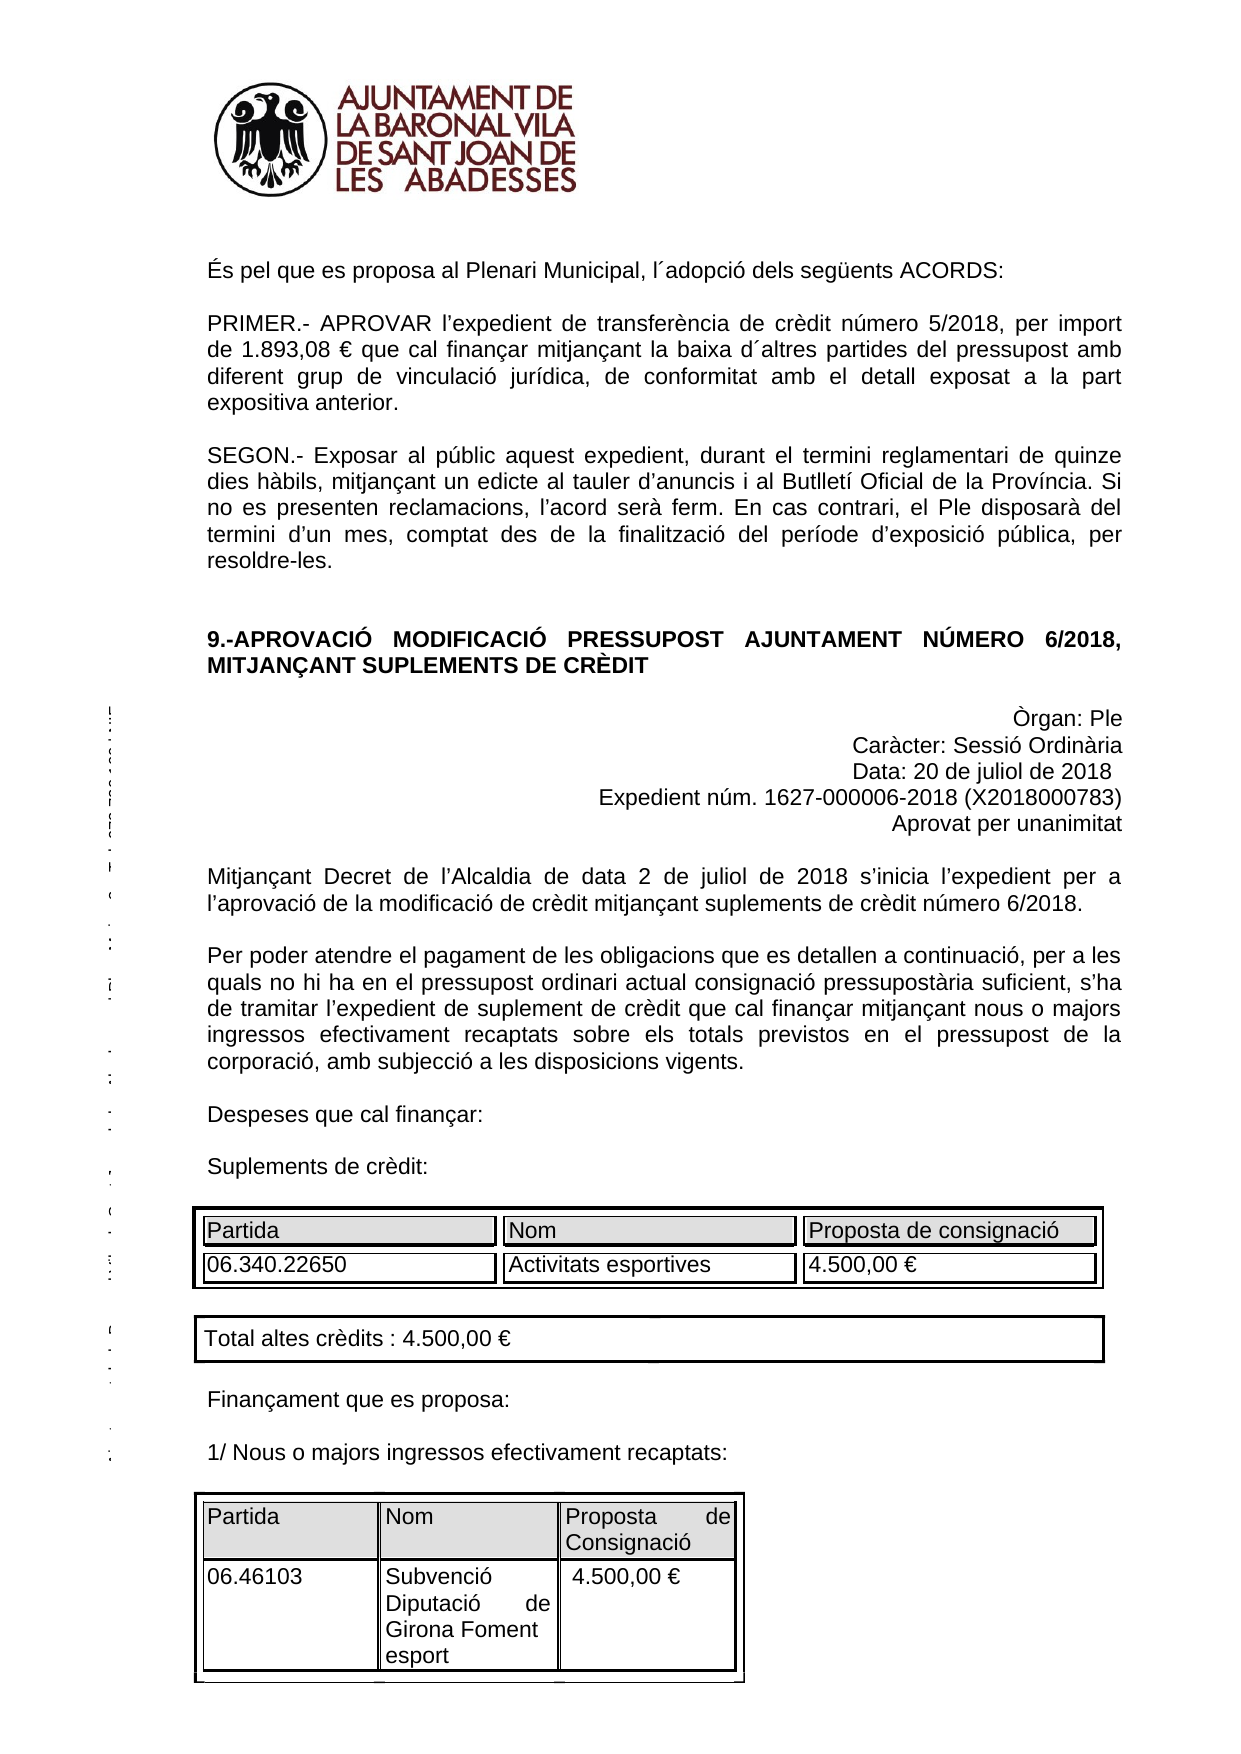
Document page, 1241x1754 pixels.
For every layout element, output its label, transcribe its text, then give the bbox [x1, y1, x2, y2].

table_cell [794, 1246, 803, 1287]
subtitle 9.-APROVACIÓ MODIFICACIÓ PRESSUPOST AJUNTAMENT NÚMERO 6/2018, MITJANÇANT SUPLEMENTS DE CRÈDIT [207, 626, 1122, 679]
table_header Partida [196, 1210, 494, 1246]
table_cell [494, 1246, 503, 1287]
table_header Partida [204, 1503, 377, 1557]
table_cell 06.46103 [204, 1561, 377, 1669]
table_header Proposta de consignació [803, 1210, 1102, 1246]
table_header [494, 1210, 503, 1246]
text PRIMER.- APROVAR l’expedient de transferència de crèdit número 5/2018, per import de 1.893,08 € que cal finançar mitjançant la baixa d´altres partides del pressupost amb diferent grup de vinculació jurídica, de conformitat amb el detall exposat a la part expositiva anterior. [207, 310, 1122, 415]
text Expedient núm. 1627-000006-2018 (X2018000783) [598, 784, 1151, 811]
text Òrgan: Ple Caràcter: Sessió Ordinària Data: 20 de juliol de 2018 [852, 705, 1123, 784]
picture [212, 79, 580, 200]
table_header Proposta de Consignació [561, 1503, 734, 1557]
text És pel que es proposa al Plenari Municipal, l´adopció dels següents ACORDS: [207, 257, 1151, 283]
text Aprovat per unanimitat [892, 811, 1151, 837]
text 1/ Nous o majors ingressos efectivament recaptats: [207, 1439, 1151, 1465]
text SEGON.- Exposar al públic aquest expedient, durant el termini reglamentari de quinze dies hàbils, mitjançant un edicte al tauler d’anuncis i al Butlletí Oficial de la Província. Si no es presenten reclamacions, l’acord serà ferm. En cas contrari, el Ple disposarà del termini d’un mes, comptat des de la finalització del període d’exposició pública, per resoldre-les. [207, 442, 1122, 573]
table_cell Subvenció Diputació de Girona Foment esport [381, 1561, 557, 1669]
text Per poder atendre el pagament de les obligacions que es detallen a continuació, per a les quals no hi ha en el pressupost ordinari actual consignació pressupostària suficient, s’ha de tramitar l’expedient de suplement de crèdit que cal finançar mitjançant nous o majors ingressos efectivament recaptats sobre els totals previstos en el pressupost de la corporació, amb subjecció a les disposicions vigents. [207, 942, 1122, 1074]
table_cell 4.500,00 € [561, 1561, 734, 1669]
text Finançament que es proposa: [207, 1331, 1151, 1413]
text Despeses que cal finançar: Suplements de crèdit: [207, 1101, 485, 1179]
table_header Nom [381, 1503, 557, 1557]
table_header Nom [503, 1210, 794, 1246]
table_cell Activitats esportives [503, 1246, 794, 1287]
table_cell 4.500,00 € [803, 1246, 1102, 1287]
table_header [794, 1210, 803, 1246]
text Mitjançant Decret de l’Alcaldia de data 2 de juliol de 2018 s’inicia l’expedient per a l’aprovació de la modificació de crèdit mitjançant suplements de crèdit número 6/2018. [207, 863, 1122, 916]
table_cell 06.340.22650 [196, 1246, 494, 1287]
